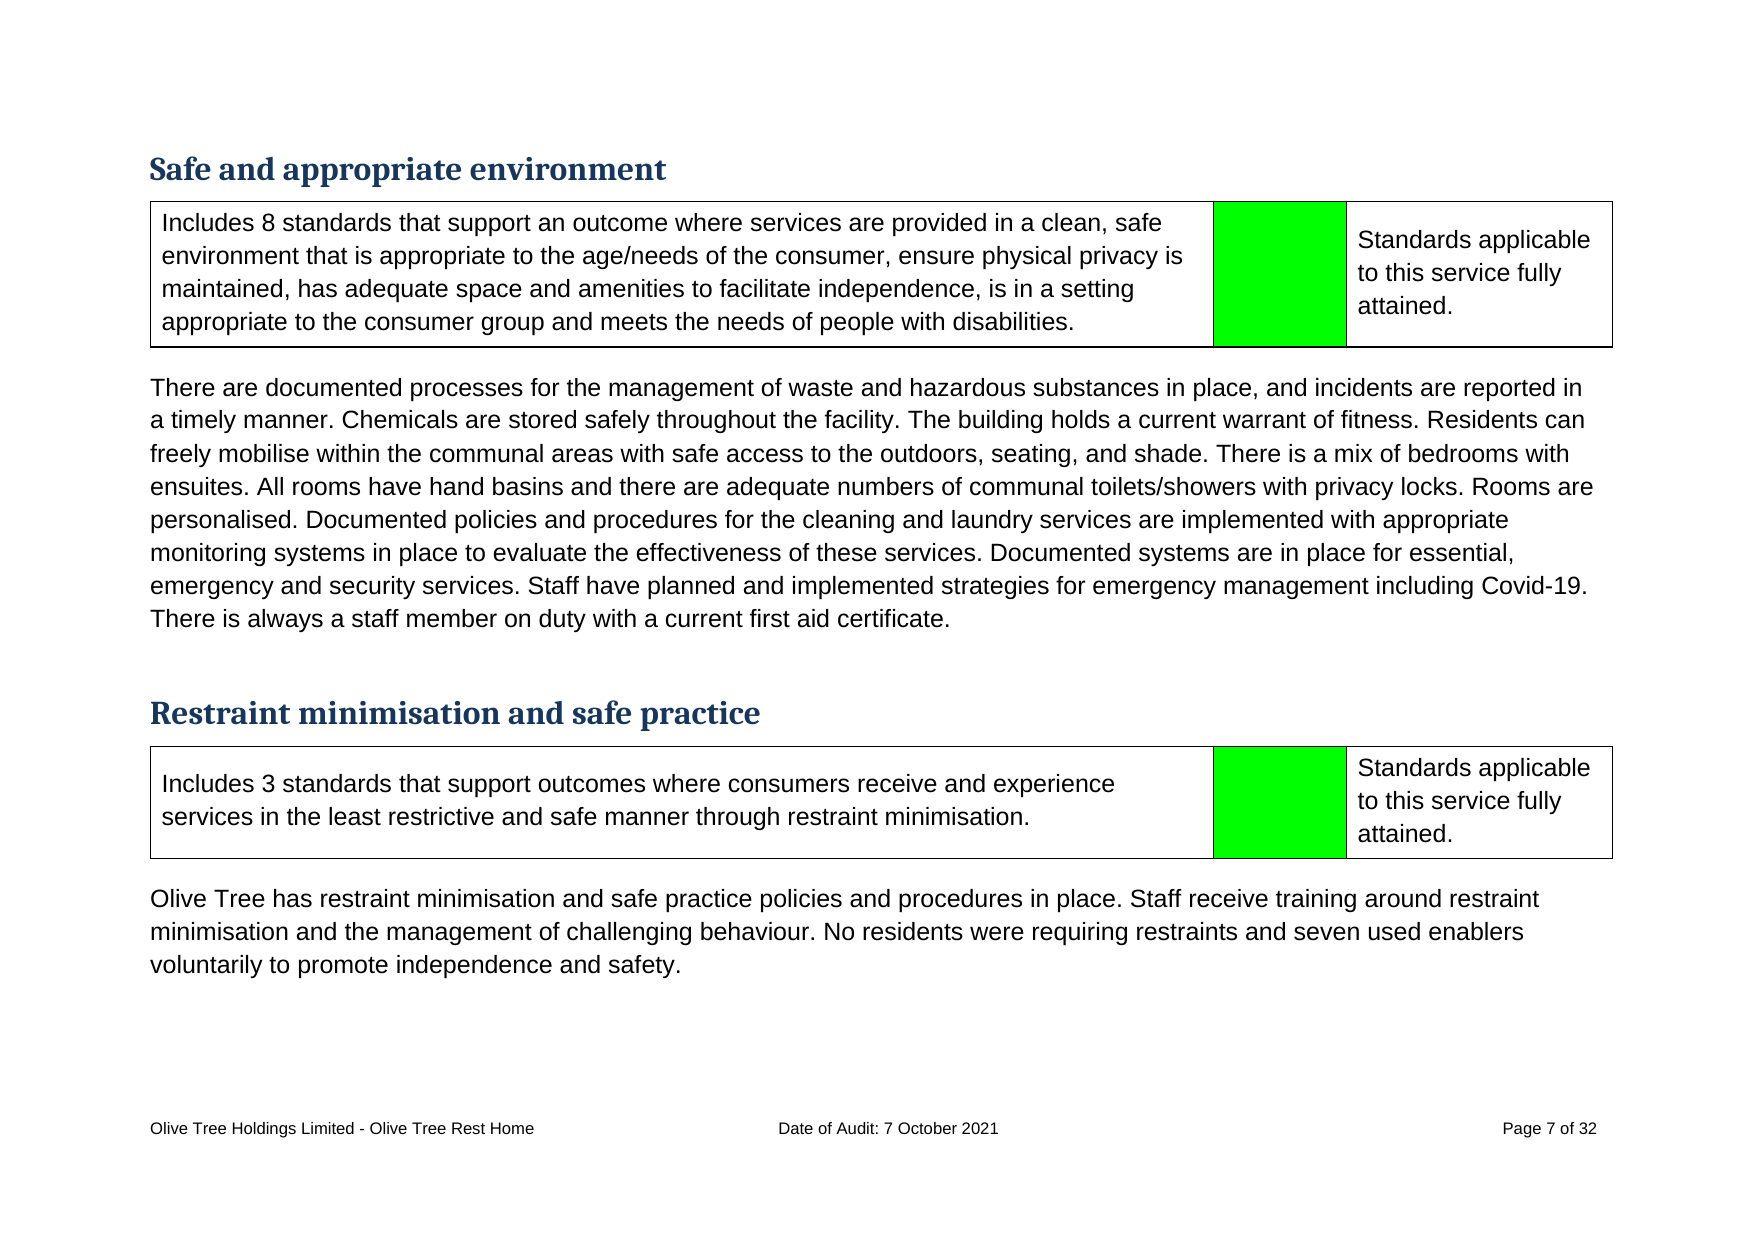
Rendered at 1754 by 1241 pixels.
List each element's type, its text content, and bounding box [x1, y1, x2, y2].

table_header Standards applicable to this service fully attained. [1347, 747, 1612, 858]
text There are documented processes for the management of waste and hazardous substances in place, and incidents are reported in a timely manner. Chemicals are stored safely throughout the facility. The building holds a current warrant of fitness. Residents can freely mobilise within the communal areas with safe access to the outdoors, seating, and shade. There is a mix of bedrooms with ensuites. All rooms have hand basins and there are adequate numbers of communal toilets/showers with privacy locks. Rooms are personalised. Documented policies and procedures for the cleaning and laundry services are implemented with appropriate monitoring systems in place to evaluate the effectiveness of these services. Documented systems are in place for essential, emergency and security services. Staff have planned and implemented strategies for emergency management including Covid-19. There is always a staff member on duty with a current first aid certificate. [150, 372, 1604, 632]
subtitle Safe and appropriate environment [150, 150, 1604, 188]
table_header Includes 3 standards that support outcomes where consumers receive and experience services in the least restrictive and safe manner through restraint minimisation. [151, 747, 1213, 858]
text Olive Tree has restraint minimisation and safe practice policies and procedures in place. Staff receive training around restraint minimisation and the management of challenging behaviour. No residents were requiring restraints and seven used enablers voluntarily to promote independence and safety. [150, 884, 1604, 979]
table_header [1214, 747, 1346, 858]
table_header Includes 8 standards that support an outcome where services are provided in a clean, safe environment that is appropriate to the age/needs of the consumer, ensure physical privacy is maintained, has adequate space and amenities to facilitate independence, is in a setting appropriate to the consumer group and meets the needs of people with disabilities. [151, 202, 1213, 346]
subtitle Restraint minimisation and safe practice [150, 695, 1604, 733]
table_header [1214, 202, 1346, 346]
table_header Standards applicable to this service fully attained. [1347, 202, 1612, 346]
